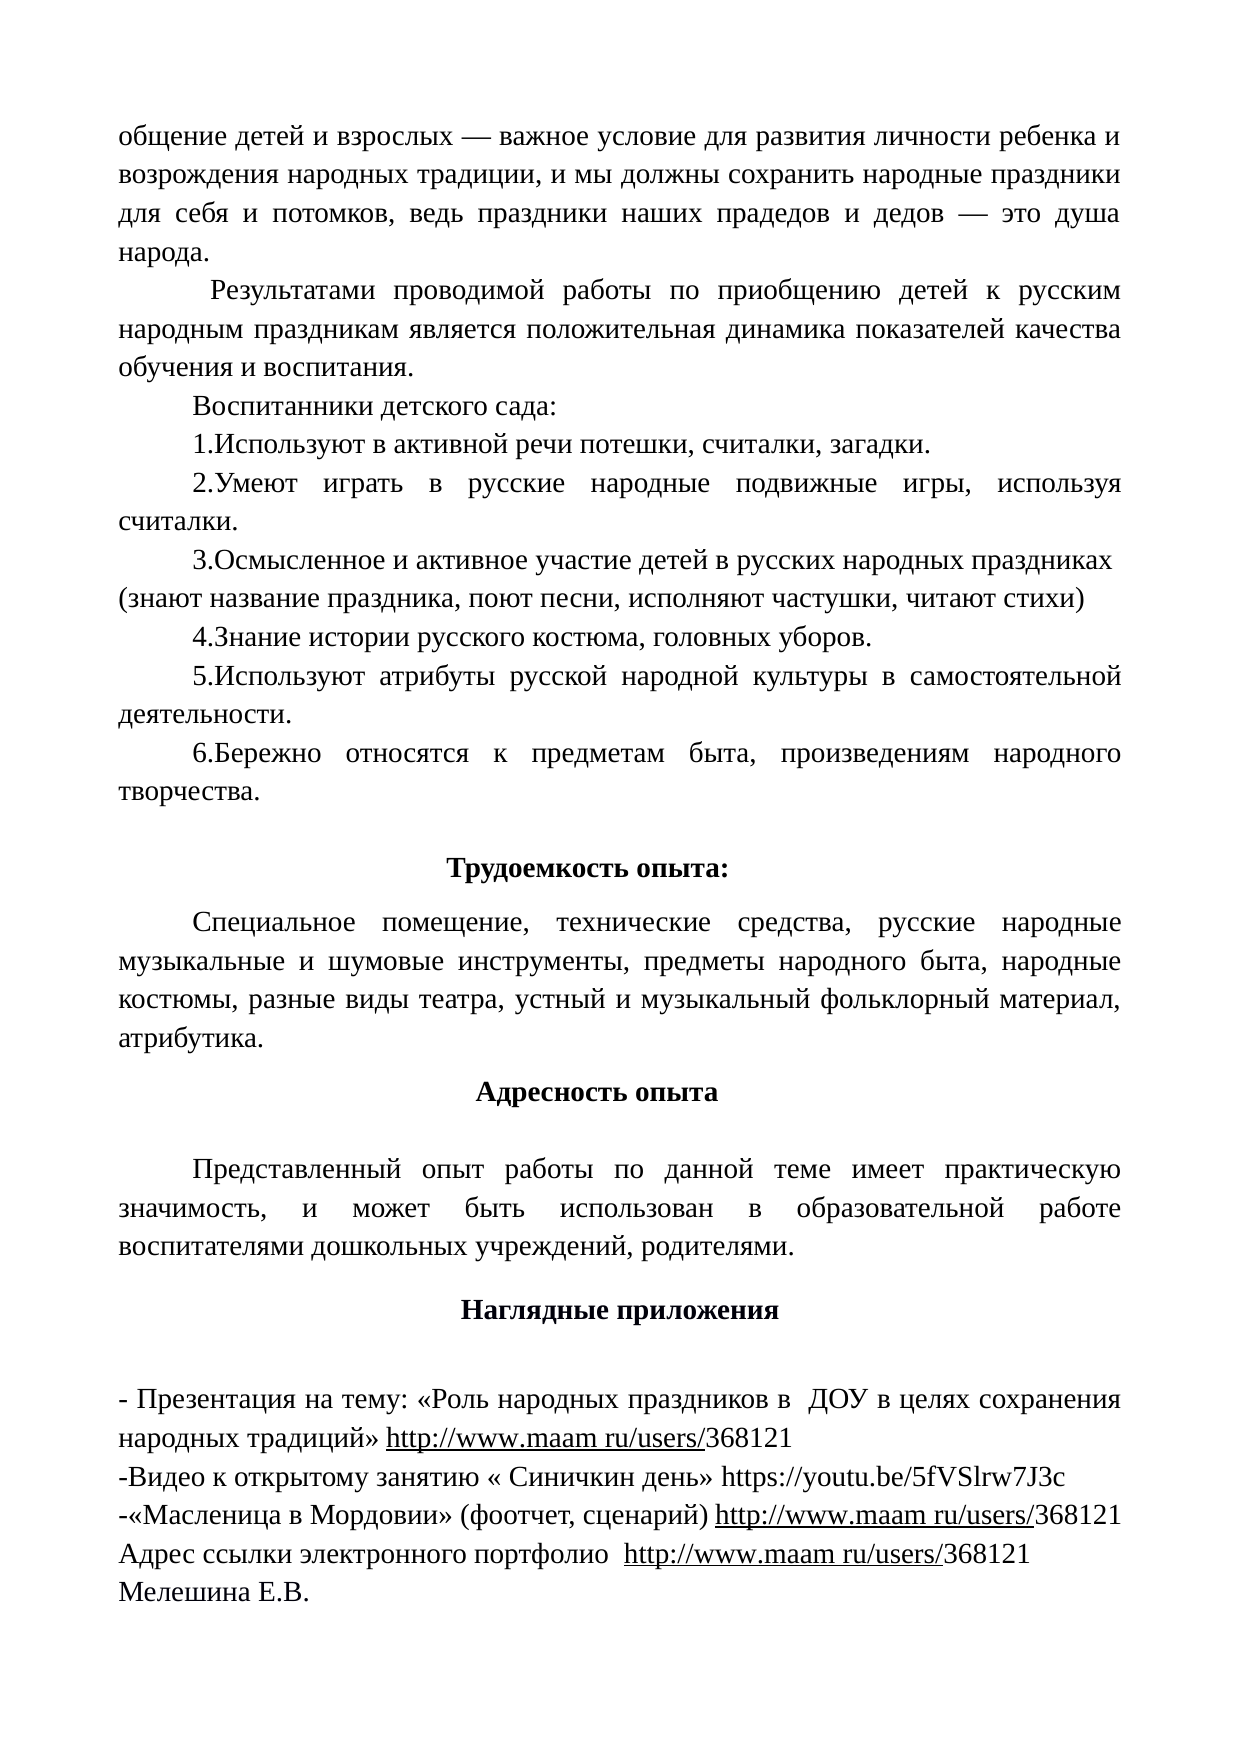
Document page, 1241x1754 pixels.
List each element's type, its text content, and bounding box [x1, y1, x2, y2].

text Воспитанники детского сада: [118, 388, 1122, 421]
text 2.Умеют играть в русские народные подвижные игры, используя считалки. [118, 465, 1122, 537]
text 4.Знание истории русского костюма, головных уборов. [118, 619, 1122, 653]
text 3.Осмысленное и активное участие детей в русских народных праздниках [118, 542, 1122, 576]
text Результатами проводимой работы по приобщению детей к русским народным праздникам является положительная динамика показателей качества обучения и воспитания. [118, 272, 1122, 383]
text (знают название праздника, поют песни, исполняют частушки, читают стихи) [118, 581, 1122, 614]
text -«Масленица в Мордовии» (фоотчет, сценарий) http://www.maam ru/users/368121 [118, 1497, 1122, 1531]
text 5.Используют атрибуты русской народной культуры в самостоятельной деятельности. [118, 658, 1122, 730]
text Адрес ссылки электронного портфолио http://www.maam ru/users/368121 [118, 1536, 1122, 1569]
text Мелешина Е.В.в ДОУ в целях сох народных традиций» [118, 1574, 1122, 1608]
text Трудоемкость опыта: [118, 850, 1122, 884]
text Адресность опыта [118, 1074, 1122, 1108]
text 6.Бережно относятся к предметам быта, произведениям народного творчества. [118, 735, 1122, 807]
text 1.Используют в активной речи потешки, считалки, загадки. [118, 426, 1122, 460]
text -Видео к открытому занятию « Синичкин день» https://youtu.be/5fVSlrw7J3c [118, 1459, 1122, 1492]
subtitle Наглядные приложения [118, 1292, 1122, 1326]
text Специальное помещение, технические средства, русские народные музыкальные и шумовые инструменты, предметы народного быта, народные костюмы, разные виды театра, устный и музыкальный фольклорный материал, атрибутика. [118, 904, 1122, 1054]
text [118, 118, 1122, 267]
text - Презентация на тему: «Роль народных праздников в ДОУ в целях сохранения народных традиций» http://www.maam ru/users/368121 [118, 1382, 1122, 1454]
text Представленный опыт работы по данной теме имеет практическую значимость, и может быть использован в образовательной работе воспитателями дошкольных учреждений, родителями. [118, 1151, 1122, 1262]
